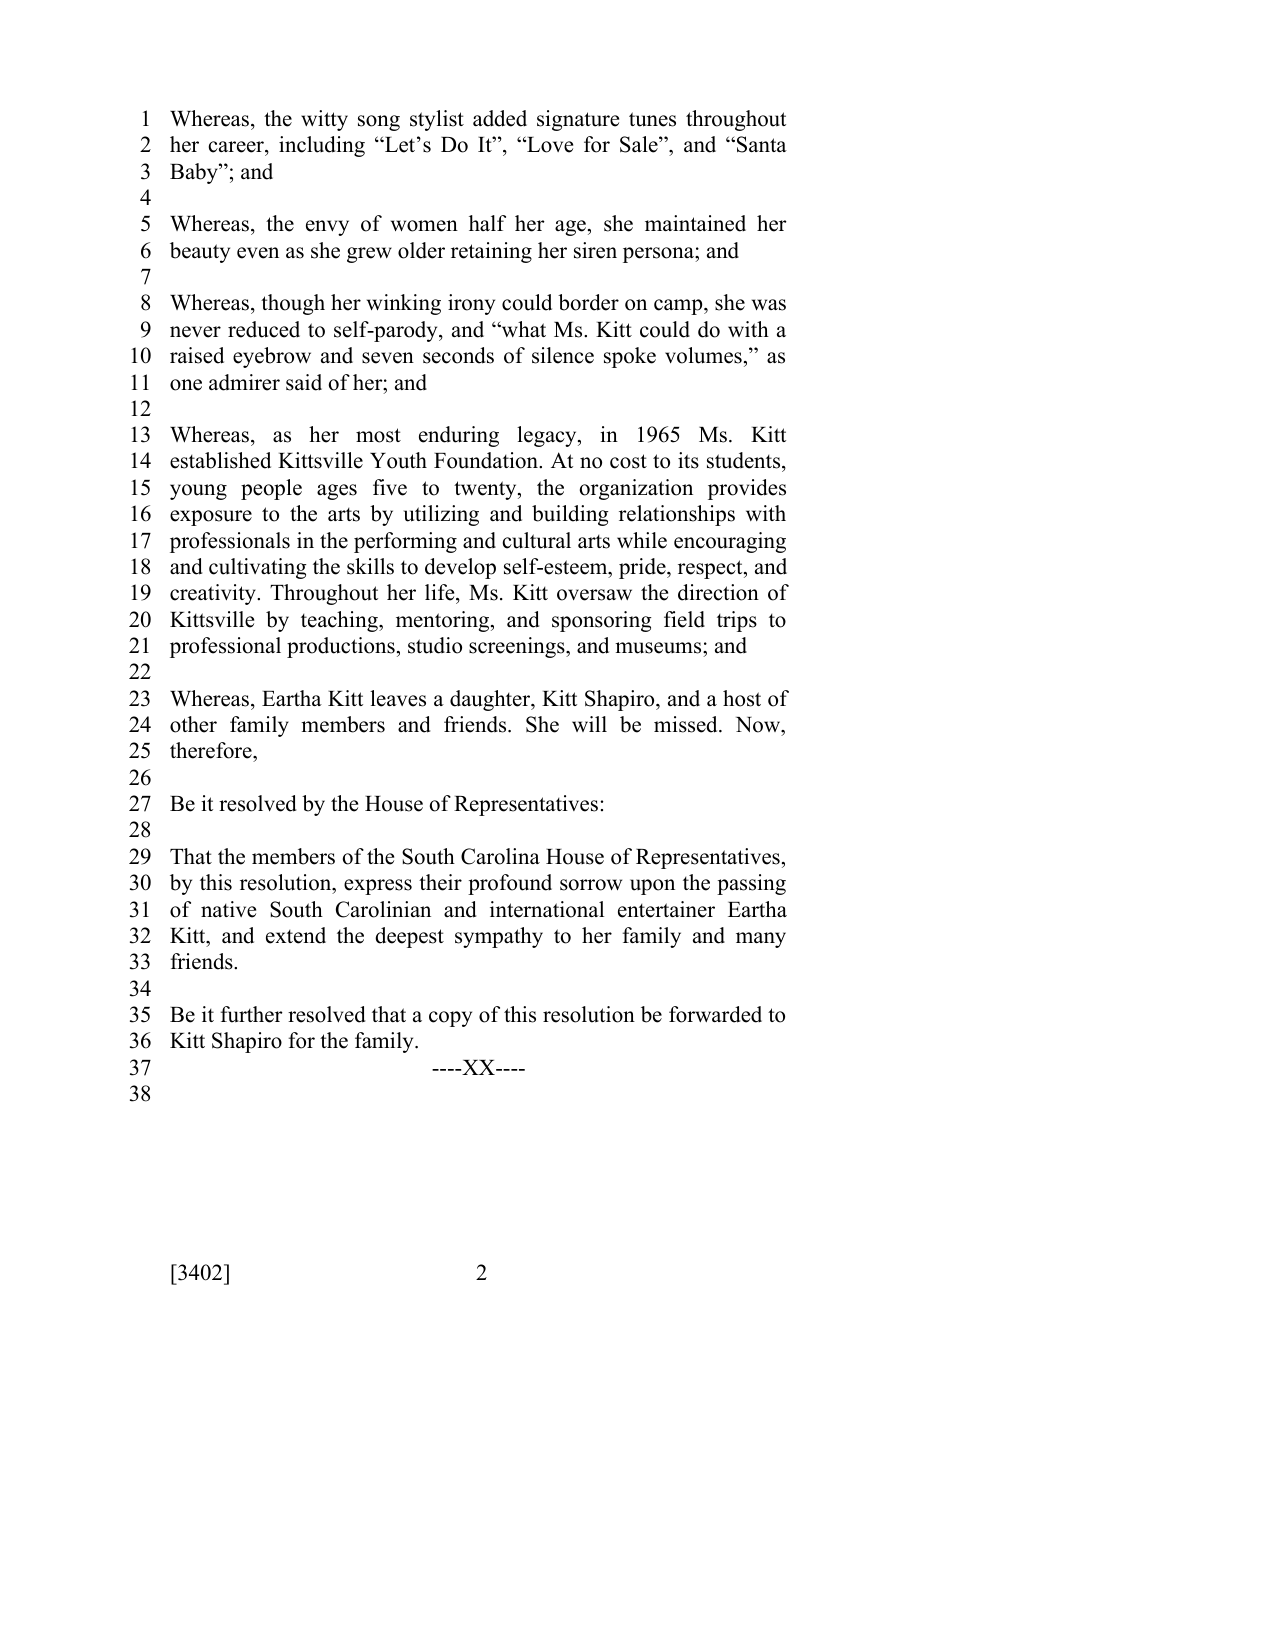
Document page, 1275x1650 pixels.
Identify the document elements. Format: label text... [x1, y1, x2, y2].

text Whereas, Eartha Kitt leaves a daughter, Kitt Shapiro, and a host of other family members and friends. She will be missed. Now, therefore, [169, 685, 787, 764]
text Whereas, the witty song stylist added signature tunes throughout her career, including “Let’s Do It”, “Love for Sale”, and “Santa Baby”; and [169, 105, 787, 184]
text ----XX---- [169, 1054, 787, 1080]
text Be it resolved by the House of Representatives: [169, 790, 787, 817]
text Whereas, the envy of women half her age, she maintained her beauty even as she grew older retaining her siren persona; and [169, 210, 787, 263]
text Whereas, though her winking irony could border on camp, she was never reduced to self-parody, and “what Ms. Kitt could do with a raised eyebrow and seven seconds of silence spoke volumes,” as one admirer said of her; and [169, 289, 787, 395]
text Be it further resolved that a copy of this resolution be forwarded to Kitt Shapiro for the family. [169, 1001, 787, 1054]
text Whereas, as her most enduring legacy, in 1965 Ms. Kitt established Kittsville Youth Foundation. At no cost to its students, young people ages five to twenty, the organization provides exposure to the arts by utilizing and building relationships with professionals in the performing and cultural arts while encouraging and cultivating the skills to develop self-esteem, pride, respect, and creativity. Throughout her life, Ms. Kitt oversaw the direction of Kittsville by teaching, mentoring, and sponsoring field trips to professional productions, studio screenings, and museums; and [169, 421, 787, 658]
text That the members of the South Carolina House of Representatives, by this resolution, express their profound sorrow upon the passing of native South Carolinian and international entertainer Eartha Kitt, and extend the deepest sympathy to her family and many friends. [169, 843, 787, 975]
